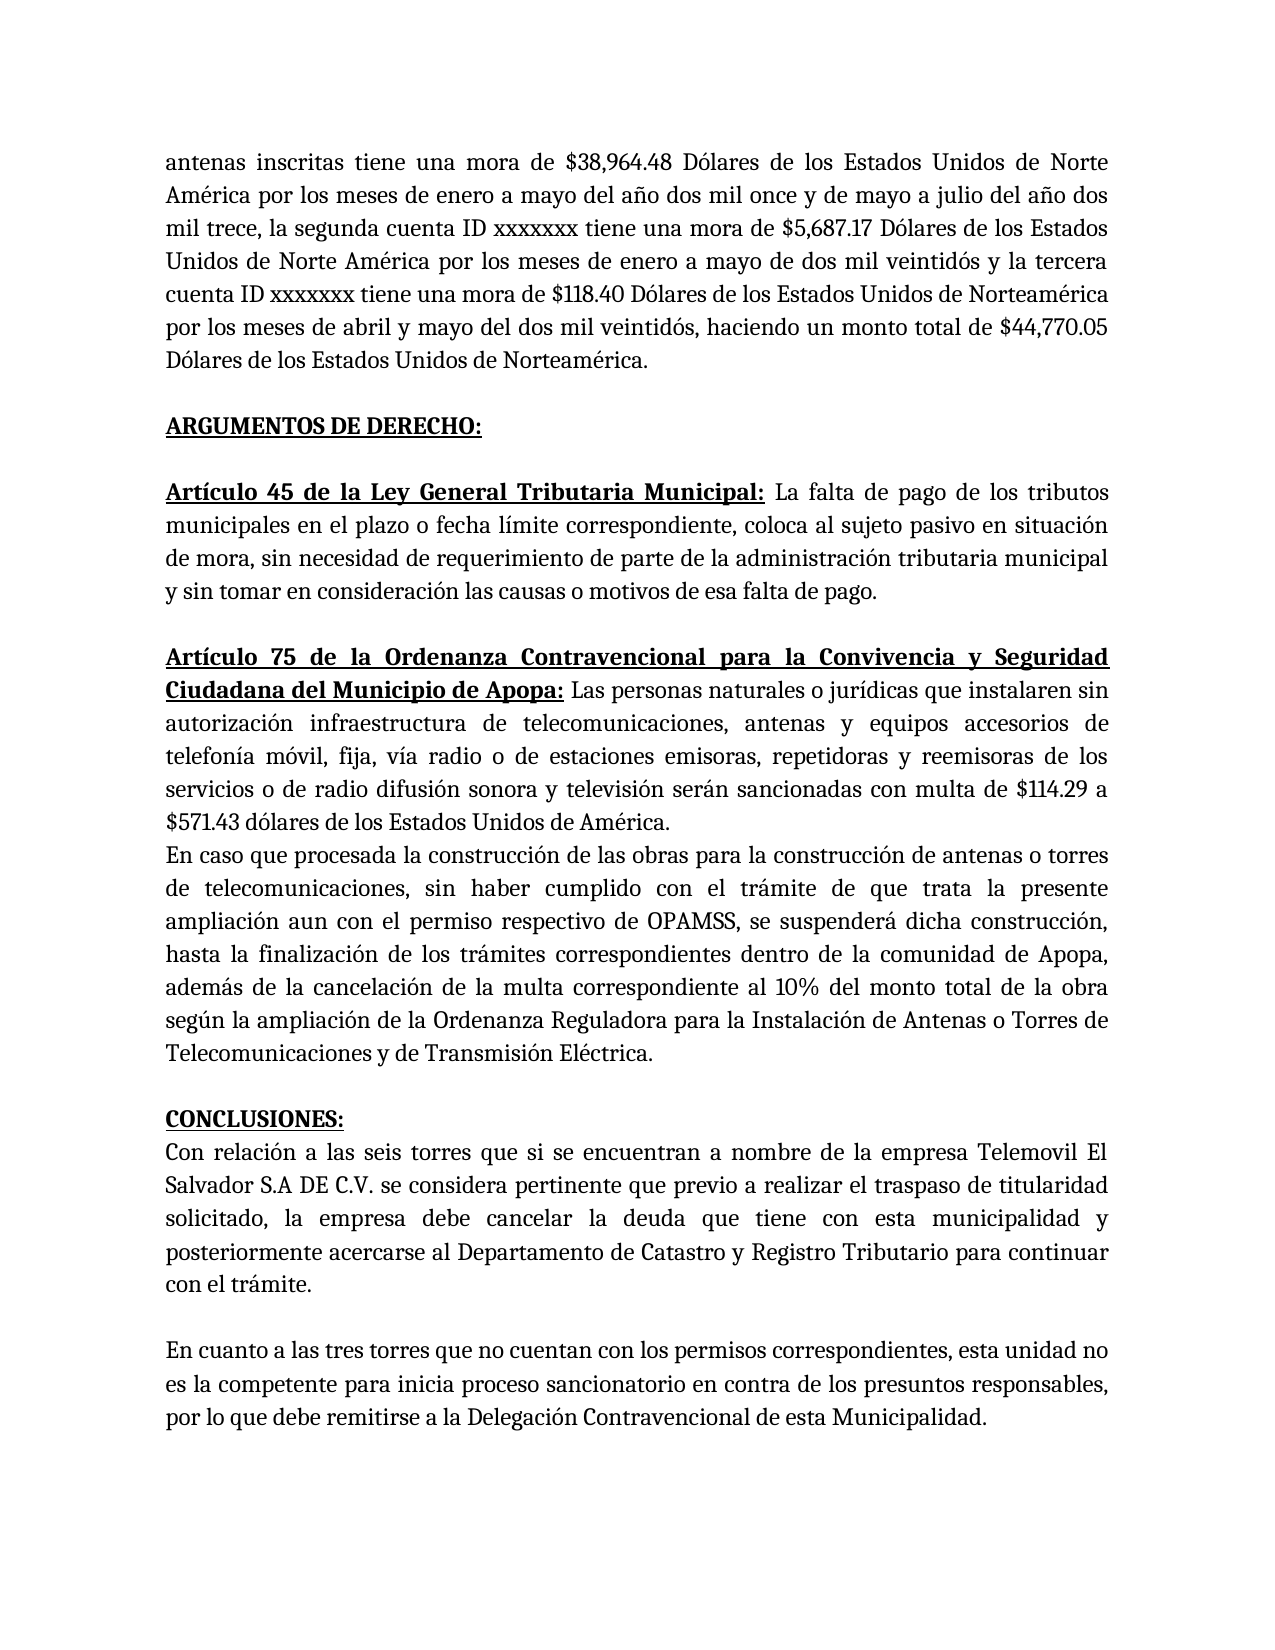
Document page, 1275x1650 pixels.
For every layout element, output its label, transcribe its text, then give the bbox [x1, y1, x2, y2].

text ARGUMENTOS DE DERECHO: [165, 412, 1110, 441]
text Con relación a las seis torres que si se encuentran a nombre de la empresa Telemovil El Salvador S.A DE C.V. se considera pertinente que previo a realizar el traspaso de titularidad solicitado, la empresa debe cancelar la deuda que tiene con esta municipalidad y posteriormente acercarse al Departamento de Catastro y Registro Tributario para continuar con el trámite. [165, 1138, 1110, 1299]
text Artículo 45 de la Ley General Tributaria Municipal: La falta de pago de los tributos municipales en el plazo o fecha límite correspondiente, coloca al sujeto pasivo en situación de mora, sin necesidad de requerimiento de parte de la administración tributaria municipal y sin tomar en consideración las causas o motivos de esa falta de pago. [165, 478, 1110, 606]
text En caso que procesada la construcción de las obras para la construcción de antenas o torres de telecomunicaciones, sin haber cumplido con el trámite de que trata la presente ampliación aun con el permiso respectivo de OPAMSS, se suspenderá dicha construcción, hasta la finalización de los trámites correspondientes dentro de la comunidad de Apopa, además de la cancelación de la multa correspondiente al 10% del monto total de la obra según la ampliación de la Ordenanza Reguladora para la Instalación de Antenas o Torres de Telecomunicaciones y de Transmisión Eléctrica. [165, 841, 1110, 1068]
text CONCLUSIONES: [165, 1105, 1110, 1134]
text Artículo 75 de la Ordenanza Contravencional para la Convivencia y Seguridad Ciudadana del Municipio de Apopa: Las personas naturales o jurídicas que instalaren sin autorización infraestructura de telecomunicaciones, antenas y equipos accesorios de telefonía móvil, fija, vía radio o de estaciones emisoras, repetidoras y reemisoras de los servicios o de radio difusión sonora y televisión serán sancionadas con multa de $114.29 a $571.43 dólares de los Estados Unidos de América. [165, 668, 1110, 837]
text En cuanto a las tres torres que no cuentan con los permisos correspondientes, esta unidad no es la competente para inicia proceso sancionatorio en contra de los presuntos responsables, por lo que debe remitirse a la Delegación Contravencional de esta Municipalidad. [165, 1336, 1110, 1431]
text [165, 148, 1110, 374]
